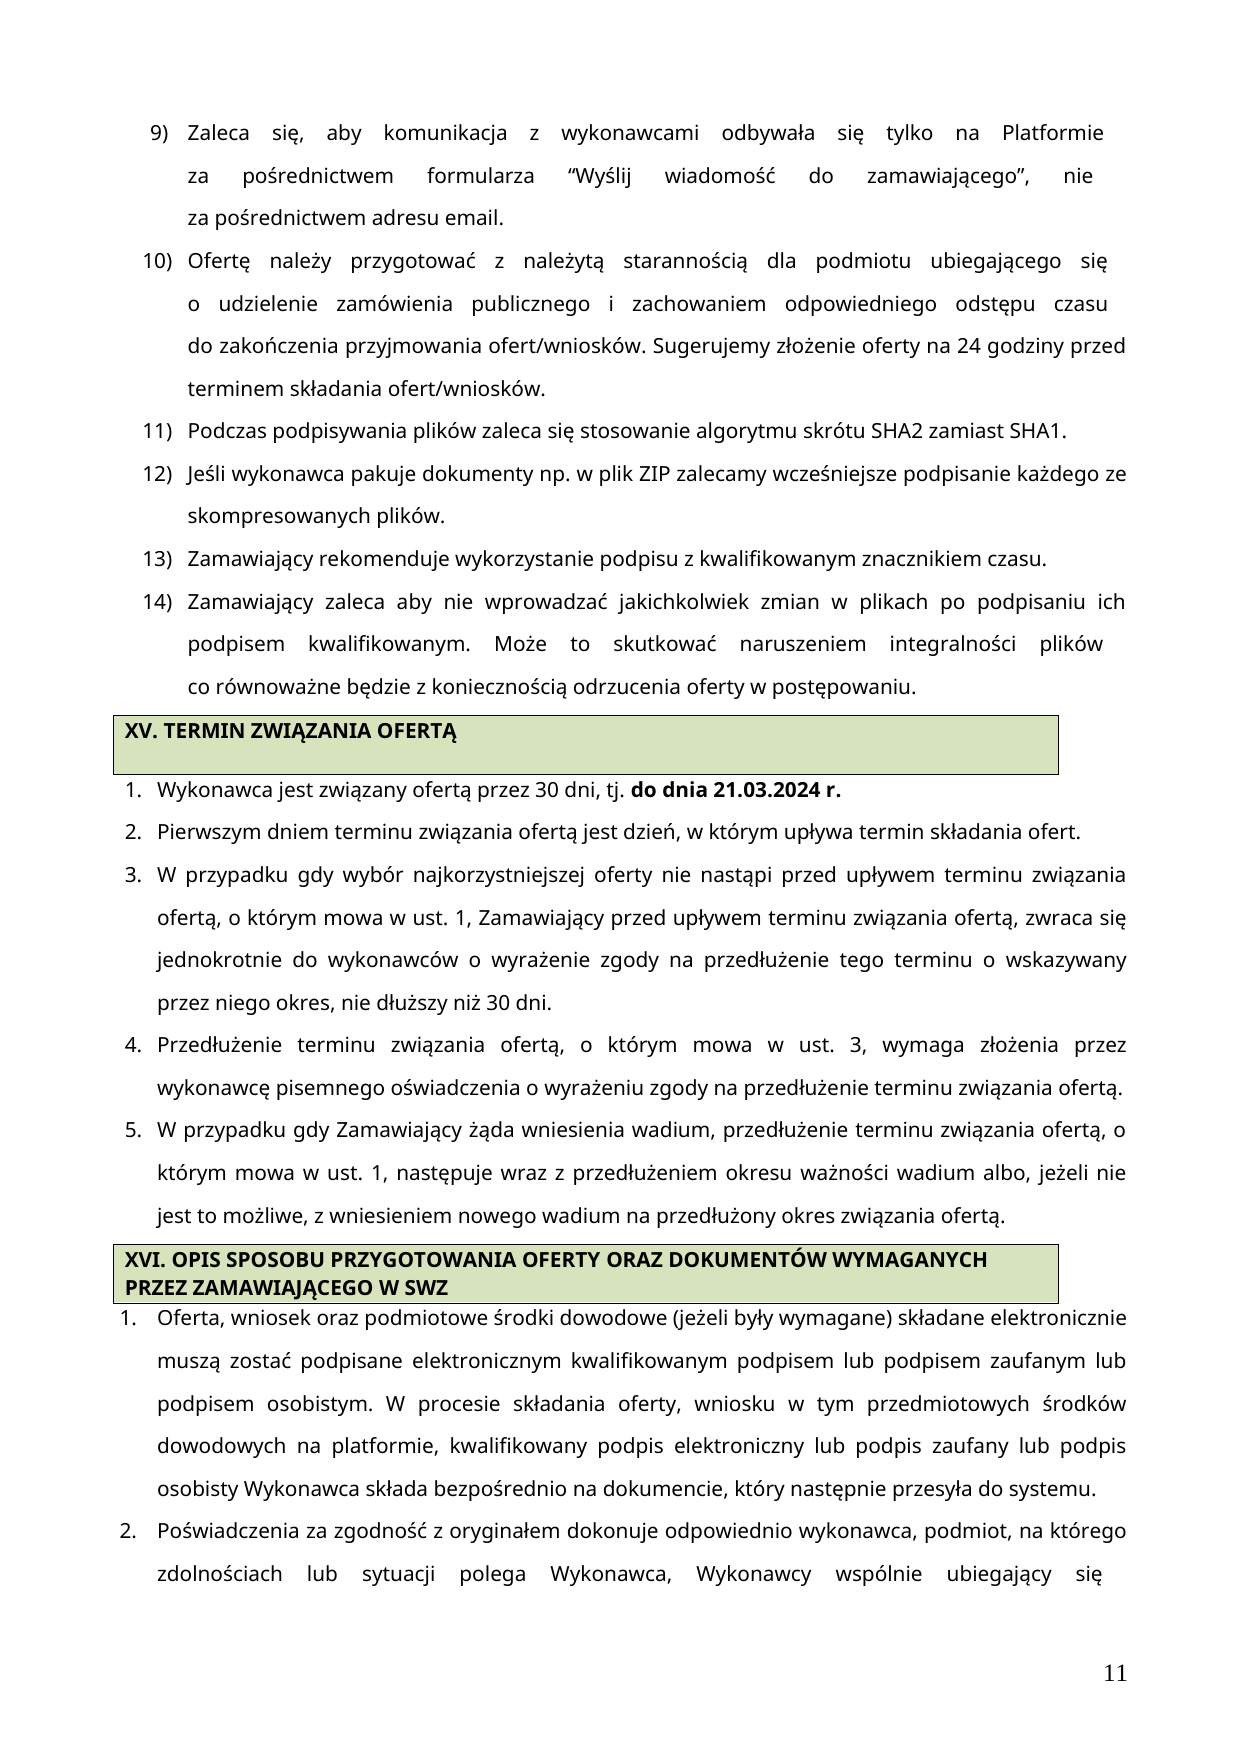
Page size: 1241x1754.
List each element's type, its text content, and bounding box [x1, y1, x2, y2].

list Zamawiający rekomenduje wykorzystanie podpisu z kwalifikowanym znacznikiem czasu. [142, 544, 1128, 573]
table_header XVI. OPIS SPOSOBU PRZYGOTOWANIA OFERTY ORAZ DOKUMENTÓW WYMAGANYCH PRZEZ ZAMAWIAJĄCEGO W SWZ [114, 1245, 1058, 1302]
list Ofertę należy przygotować z należytą starannością dla podmiotu ubiegającego się o udzielenie zamówienia publicznego i zachowaniem odpowiedniego odstępu czasu do zakończenia przyjmowania ofert/wniosków. Sugerujemy złożenie oferty na 24 godziny przed terminem składania ofert/wniosków. [142, 246, 1128, 402]
list Zaleca się, aby komunikacja z wykonawcami odbywała się tylko na Platformie za pośrednictwem formularza “Wyślij wiadomość do zamawiającego”, nie za pośrednictwem adresu email. [150, 118, 1128, 232]
list W przypadku gdy wybór najkorzystniejszej oferty nie nastąpi przed upływem terminu związania ofertą, o którym mowa w ust. 1, Zamawiający przed upływem terminu związania ofertą, zwraca się jednokrotnie do wykonawców o wyrażenie zgody na przedłużenie tego terminu o wskazywany przez niego okres, nie dłuższy niż 30 dni. [142, 860, 1128, 1016]
list Podczas podpisywania plików zaleca się stosowanie algorytmu skrótu SHA2 zamiast SHA1. [142, 416, 1128, 445]
list Oferta, wniosek oraz podmiotowe środki dowodowe (jeżeli były wymagane) składane elektronicznie muszą zostać podpisane elektronicznym kwalifikowanym podpisem lub podpisem zaufanym lub podpisem osobistym. W procesie składania oferty, wniosku w tym przedmiotowych środków dowodowych na platformie, kwalifikowany podpis elektroniczny lub podpis zaufany lub podpis osobisty Wykonawca składa bezpośrednio na dokumencie, który następnie przesyła do systemu. [119, 1303, 1128, 1502]
list Jeśli wykonawca pakuje dokumenty np. w plik ZIP zalecamy wcześniejsze podpisanie każdego ze skompresowanych plików. [142, 459, 1128, 530]
list Pierwszym dniem terminu związania ofertą jest dzień, w którym upływa termin składania ofert. [142, 817, 1128, 846]
list Wykonawca jest związany ofertą przez 30 dni, tj. do dnia 21.03.2024 r. [142, 775, 1128, 803]
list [119, 1517, 1128, 1588]
list Zamawiający zaleca aby nie wprowadzać jakichkolwiek zmian w plikach po podpisaniu ich podpisem kwalifikowanym. Może to skutkować naruszeniem integralności plików co równoważne będzie z koniecznością odrzucenia oferty w postępowaniu. [142, 587, 1128, 701]
list W przypadku gdy Zamawiający żąda wniesienia wadium, przedłużenie terminu związania ofertą, o którym mowa w ust. 1, następuje wraz z przedłużeniem okresu ważności wadium albo, jeżeli nie jest to możliwe, z wniesieniem nowego wadium na przedłużony okres związania ofertą. [142, 1116, 1128, 1229]
list Przedłużenie terminu związania ofertą, o którym mowa w ust. 3, wymaga złożenia przez wykonawcę pisemnego oświadczenia o wyrażeniu zgody na przedłużenie terminu związania ofertą. [142, 1030, 1128, 1101]
table_header XV. TERMIN ZWIĄZANIA OFERTĄ [114, 716, 1058, 774]
